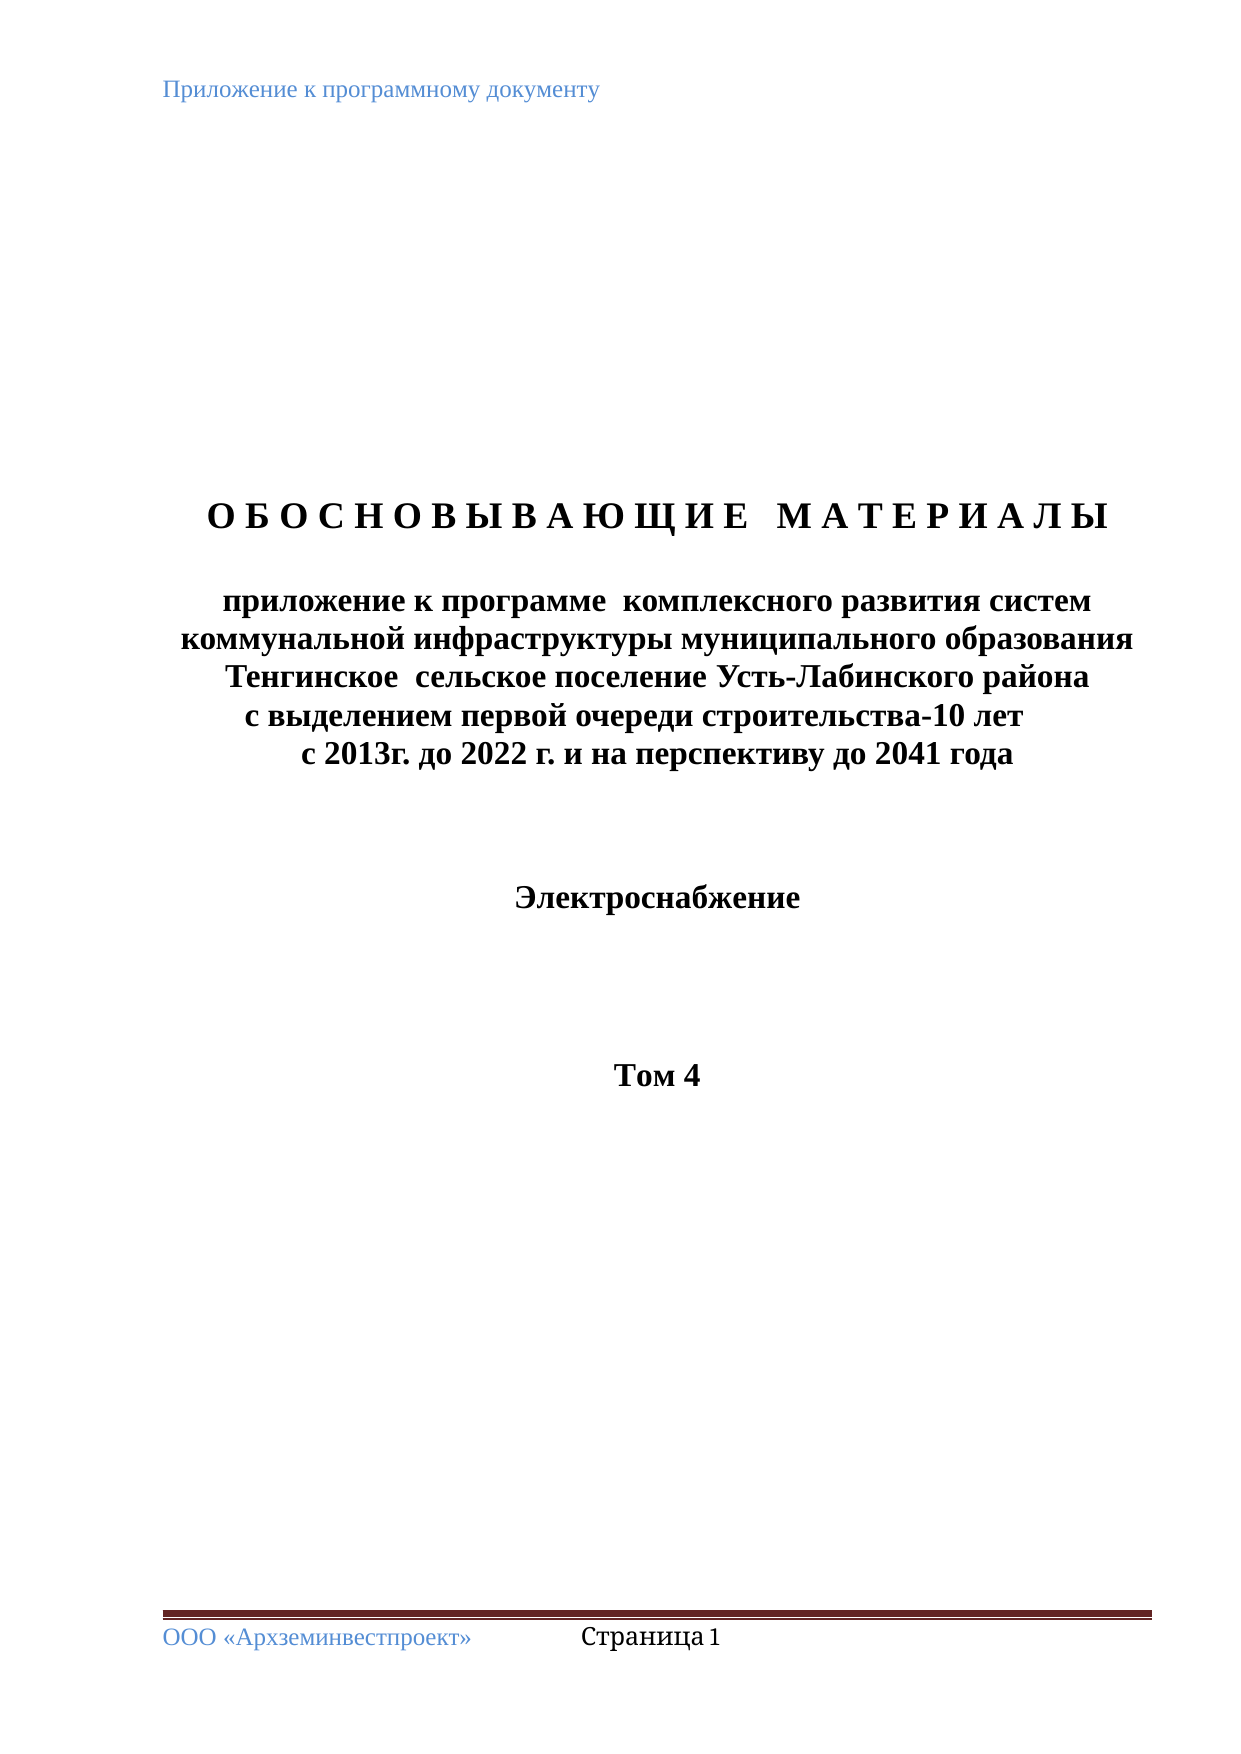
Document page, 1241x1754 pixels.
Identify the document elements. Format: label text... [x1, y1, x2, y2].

text с выделением первой очереди строительства-10 лет с 2013г. до 2022 г. и на перспективу до 2041 года [117, 695, 1152, 771]
text Том 4 [162, 1055, 1152, 1093]
text Электроснабжение [162, 877, 1152, 915]
text О Б О С Н О В Ы В А Ю Щ И Е М А Т Е Р И А Л Ы [162, 493, 1152, 536]
text приложение к программе комплексного развития систем коммунальной инфраструктуры муниципального образования Тенгинское сельское поселение Усть-Лабинского района [162, 580, 1152, 695]
